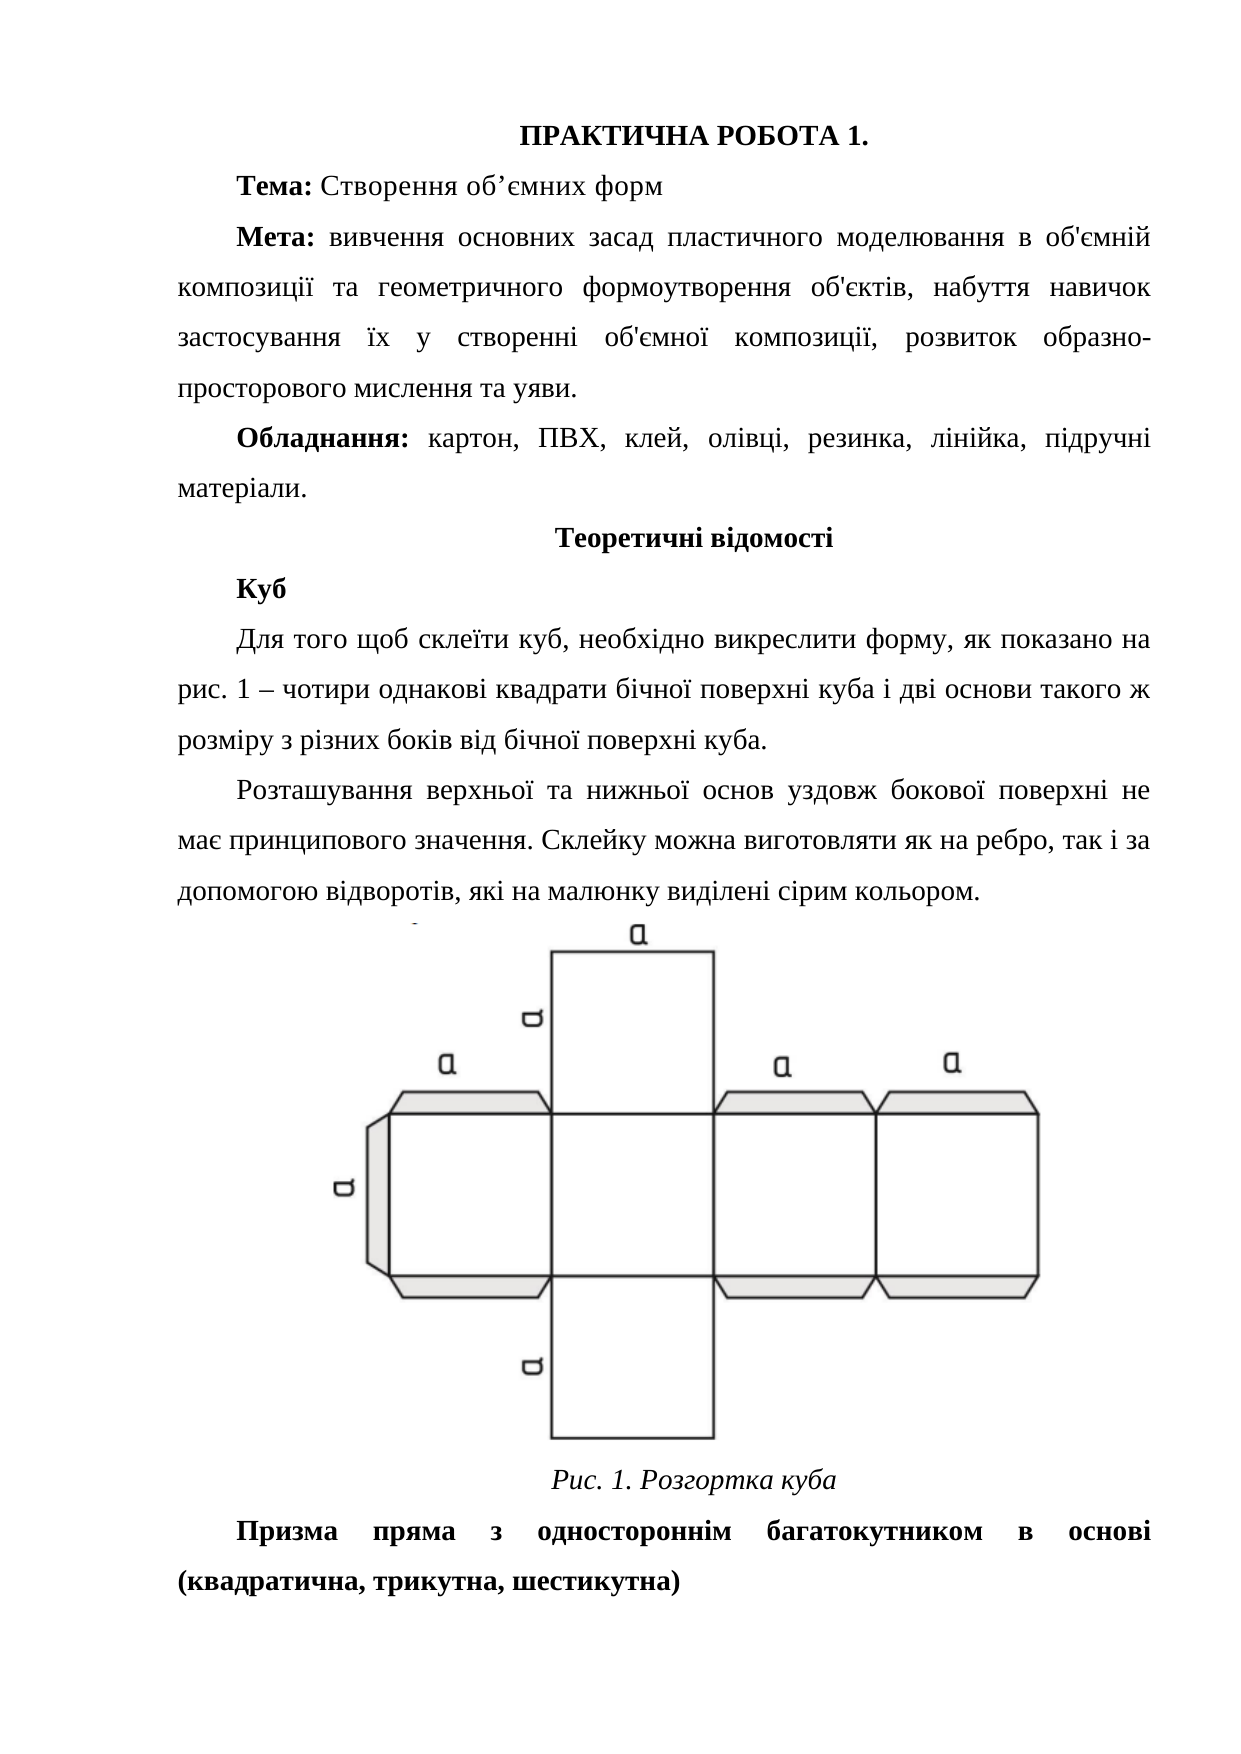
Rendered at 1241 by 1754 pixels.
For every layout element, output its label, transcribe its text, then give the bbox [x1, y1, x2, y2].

text Призма пряма з одностороннім багатокутником в основі (квадратична, трикутна, шестикутна) [177, 1513, 1152, 1596]
text Куб [177, 571, 1152, 604]
text Для того щоб склеїти куб, необхідно викреслити форму, як показано на рис. 1 – чотири однакові квадрати бічної поверхні куба і дві основи такого ж розміру з різних боків від бічної поверхні куба. [177, 621, 1152, 755]
text Теоретичні відомості [177, 521, 1152, 554]
text ПРАКТИЧНА РОБОТА 1. [177, 118, 1152, 152]
text Тема: Створення об’ємних форм [177, 168, 1152, 202]
text Рис. 1. Розгортка куба [177, 1462, 1152, 1496]
text Обладнання: картон, ПВХ, клей, олівці, резинка, лінійка, підручні матеріали. [177, 420, 1152, 504]
text Мета: вивчення основних засад пластичного моделювання в об'ємній композиції та геометричного формоутворення об'єктів, набуття навичок застосування їх у створенні об'ємної композиції, розвиток образно-просторового мислення та уяви. [177, 219, 1152, 403]
picture [330, 923, 1058, 1449]
text Розташування верхньої та нижньої основ уздовж бокової поверхні не має принципового значення. Склейку можна виготовляти як на ребро, так і за допомогою відворотів, які на малюнку виділені сірим кольором. [177, 772, 1152, 906]
